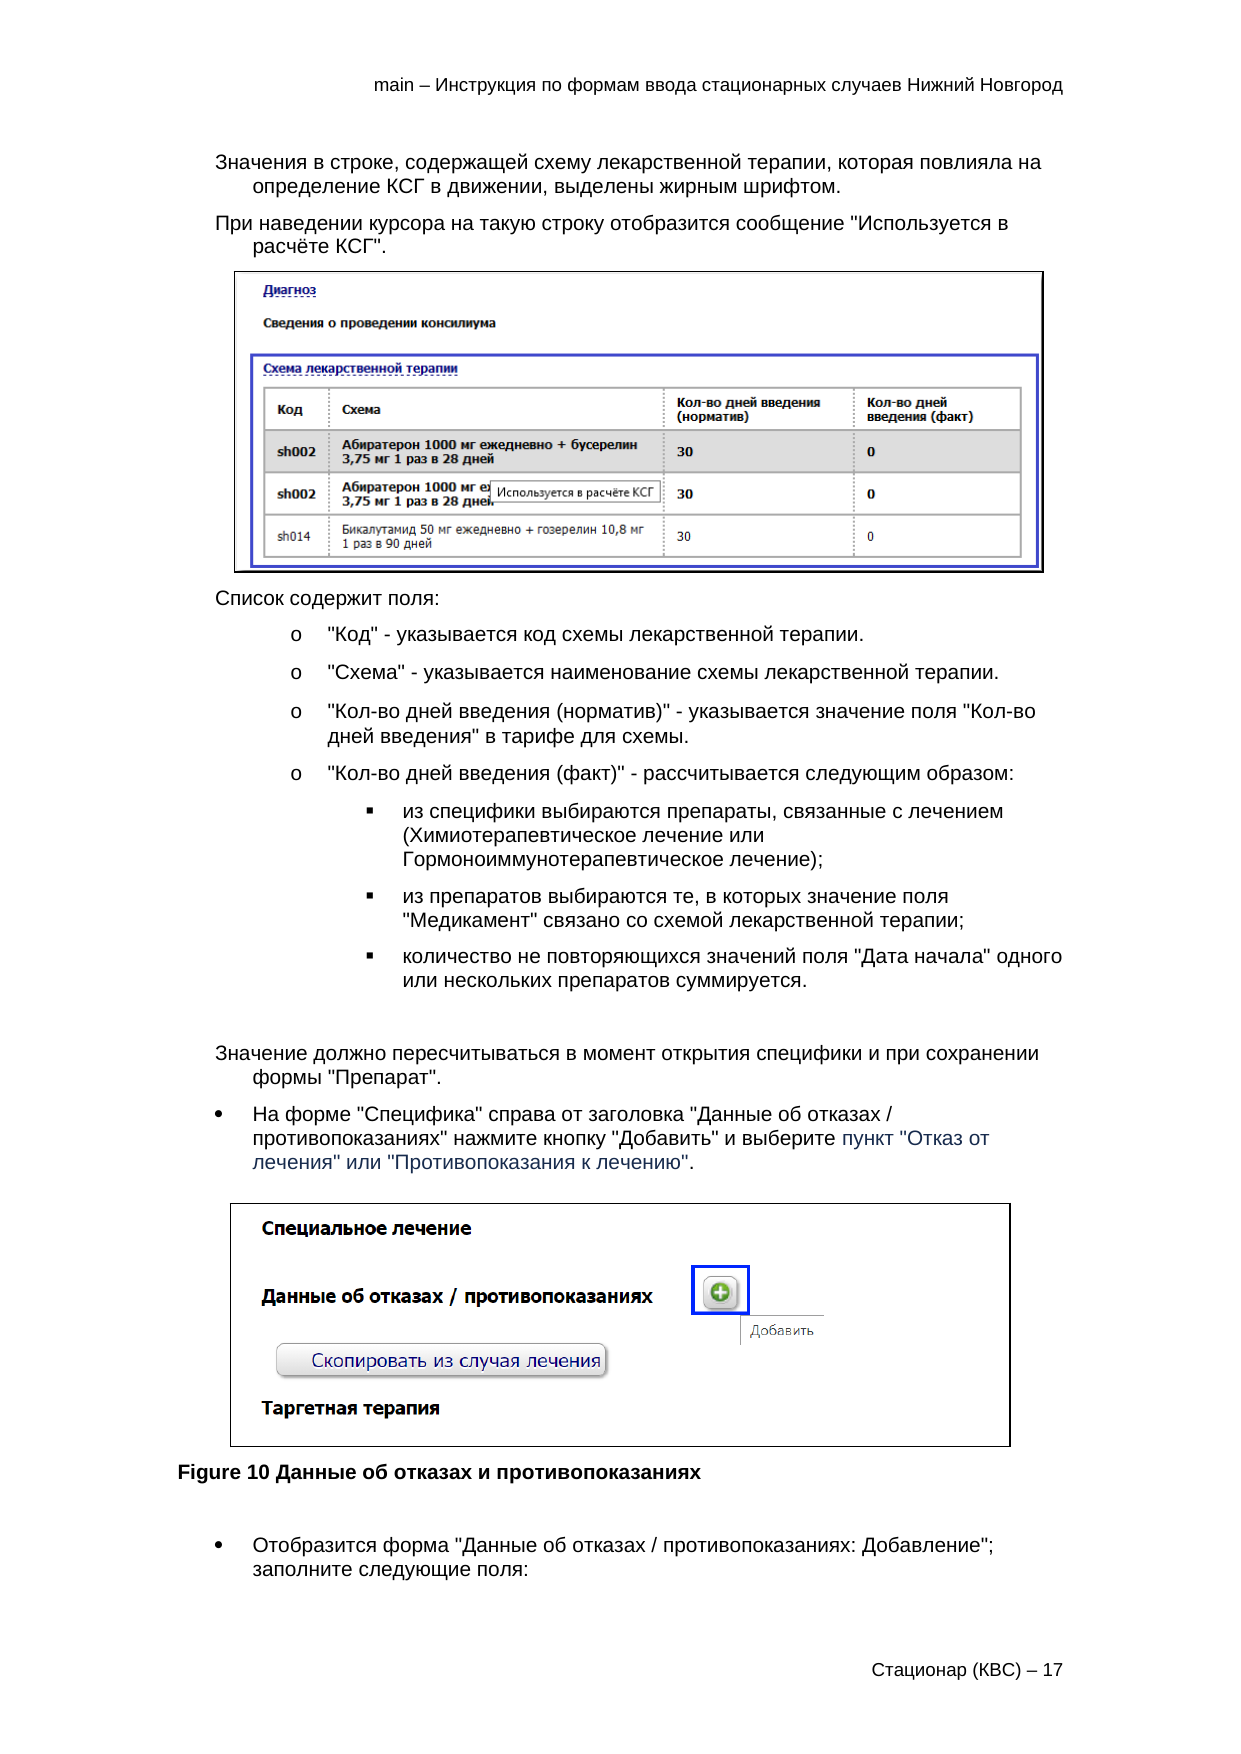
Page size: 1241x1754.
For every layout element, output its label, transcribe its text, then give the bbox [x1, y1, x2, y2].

text Figure 10 Данные об отказах и противопоказаниях [177, 1460, 1063, 1484]
list "Кол-во дней введения (норматив)" - указывается значение поля "Кол-во дней введения" в тарифе для схемы. [290, 698, 1063, 748]
list Значения в строке, содержащей схему лекарственной терапии, которая повлияла на определение КСГ в движении, выделены жирным шрифтом. [215, 150, 1063, 198]
list "Кол-во дней введения (факт)" - рассчитывается следующим образом: [290, 761, 1063, 787]
list Список содержит поля: [215, 585, 1063, 609]
picture [235, 272, 1042, 571]
list На форме "Специфика" справа от заголовка "Данные об отказах / противопоказаниях" нажмите кнопку "Добавить" и выберите пункт "Отказ от лечения" или "Противопоказания к лечению". [215, 1102, 1063, 1173]
list "Код" - указывается код схемы лекарственной терапии. [290, 622, 1063, 648]
list из препаратов выбираются те, в которых значение поля "Медикамент" связано со схемой лекарственной терапии; [365, 884, 1063, 932]
picture [231, 1204, 1009, 1446]
list "Схема" - указывается наименование схемы лекарственной терапии. [290, 660, 1063, 686]
list из специфики выбираются препараты, связанные с лечением (Химиотерапевтическое лечение или Гормоноиммунотерапевтическое лечение); [365, 799, 1063, 871]
list Значение должно пересчитываться в момент открытия специфики и при сохранении формы "Препарат". [215, 1041, 1063, 1089]
list Отобразится форма "Данные об отказах / противопоказаниях: Добавление"; заполните следующие поля: [215, 1533, 1063, 1581]
list При наведении курсора на такую строку отобразится сообщение "Используется в расчёте КСГ". [215, 210, 1063, 258]
list количество не повторяющихся значений поля "Дата начала" одного или нескольких препаратов суммируется. [365, 944, 1063, 992]
